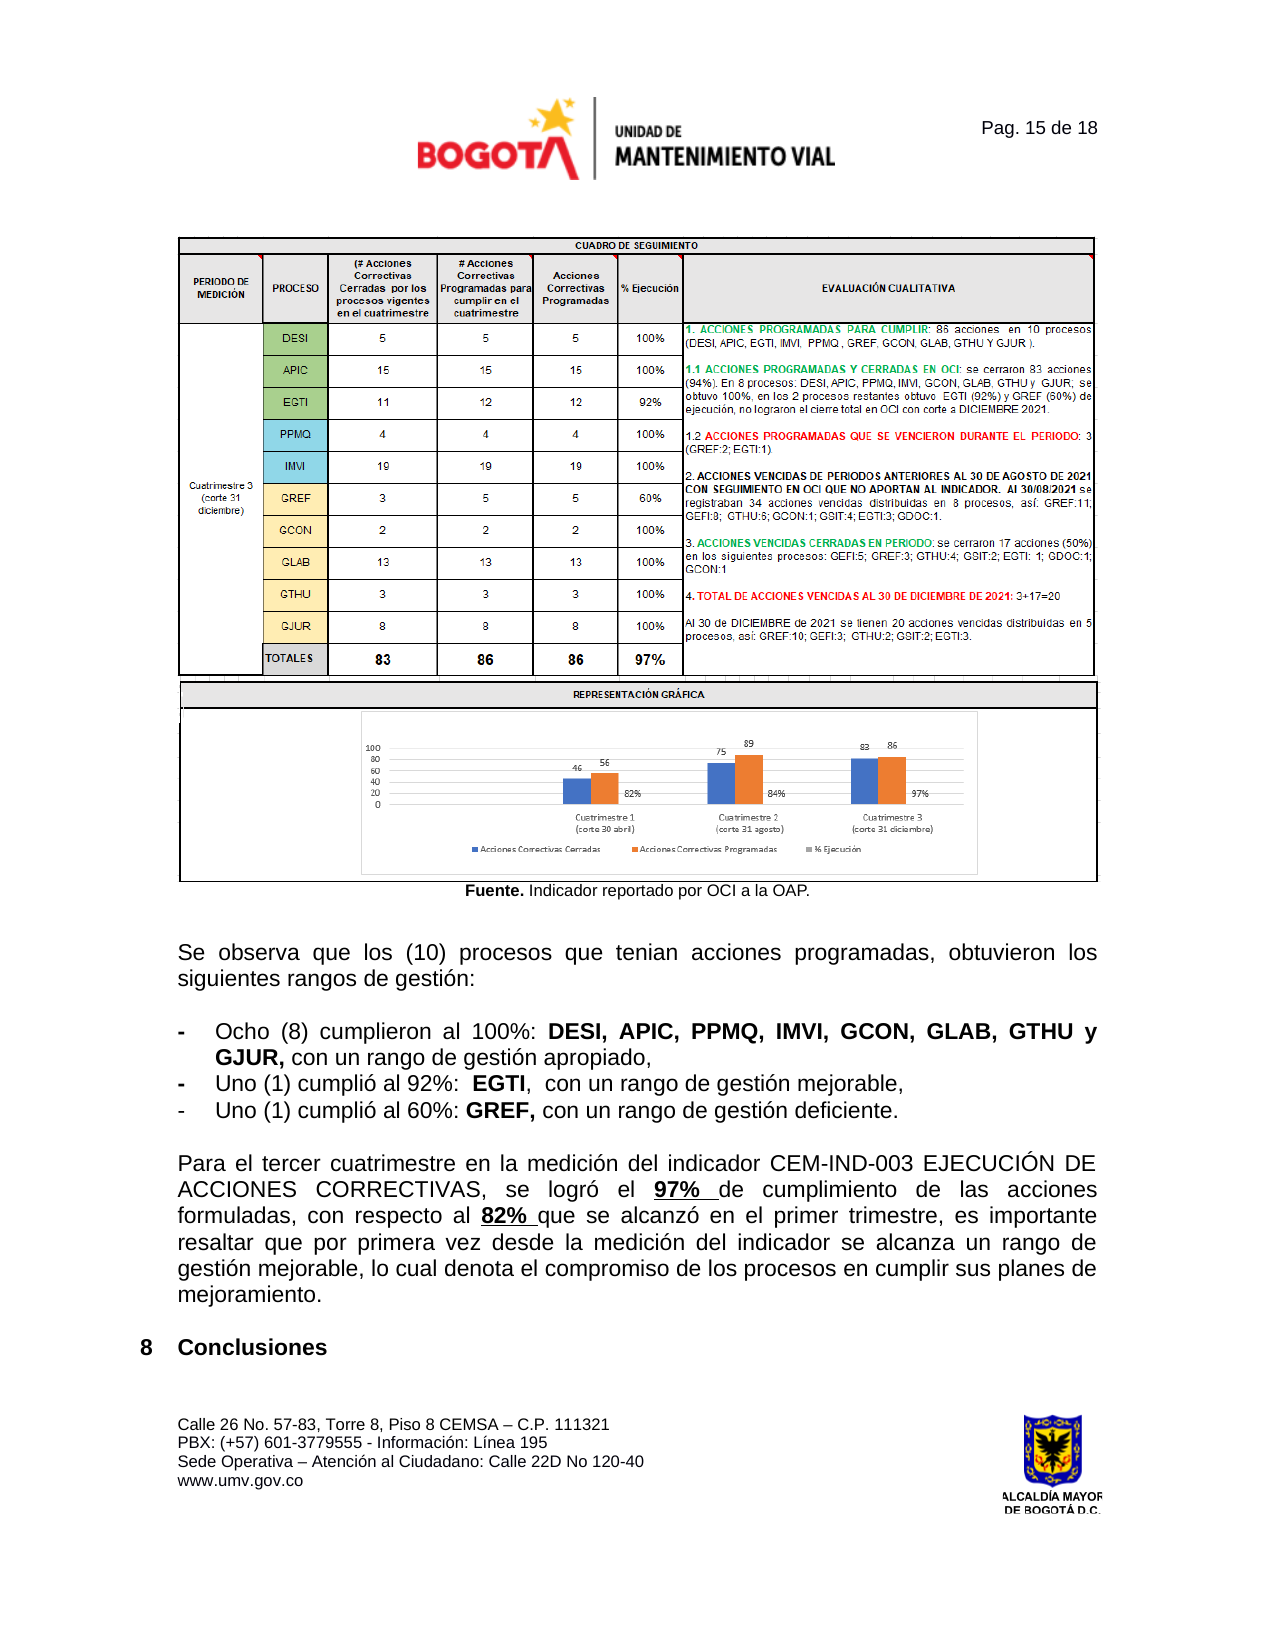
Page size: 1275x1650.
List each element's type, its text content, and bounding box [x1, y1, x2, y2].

text Para el tercer cuatrimestre en la medición del indicador CEM-IND-003 EJECUCIÓN DE ACCIONES CORRECTIVAS, se logró el 97% de cumplimiento de las acciones formuladas, con respecto al 82% que se alcanzó en el primer trimestre, es importante resaltar que por primera vez desde la medición del indicador se alcanza un rango de gestión mejorable, lo cual denota el compromiso de los procesos en cumplir sus planes de mejoramiento. [177, 1149, 1098, 1308]
text Se observa que los (10) procesos que tenian acciones programadas, obtuvieron los siguientes rangos de gestión: [177, 939, 1098, 991]
list Conclusiones [140, 1334, 1098, 1360]
picture [177, 236, 1101, 882]
list Uno (1) cumplió al 92%: EGTI, con un rango de gestión mejorable, [177, 1070, 1098, 1097]
picture [417, 97, 835, 180]
picture [1000, 1414, 1102, 1512]
list Uno (1) cumplió al 60%: GREF, con un rango de gestión deficiente. [177, 1097, 1098, 1123]
list Ocho (8) cumplieron al 100%: DESI, APIC, PPMQ, IMVI, GCON, GLAB, GTHU y GJUR, con un rango de gestión apropiado, [177, 1018, 1098, 1070]
text Fuente. Indicador reportado por OCI a la OAP. [177, 882, 1098, 900]
